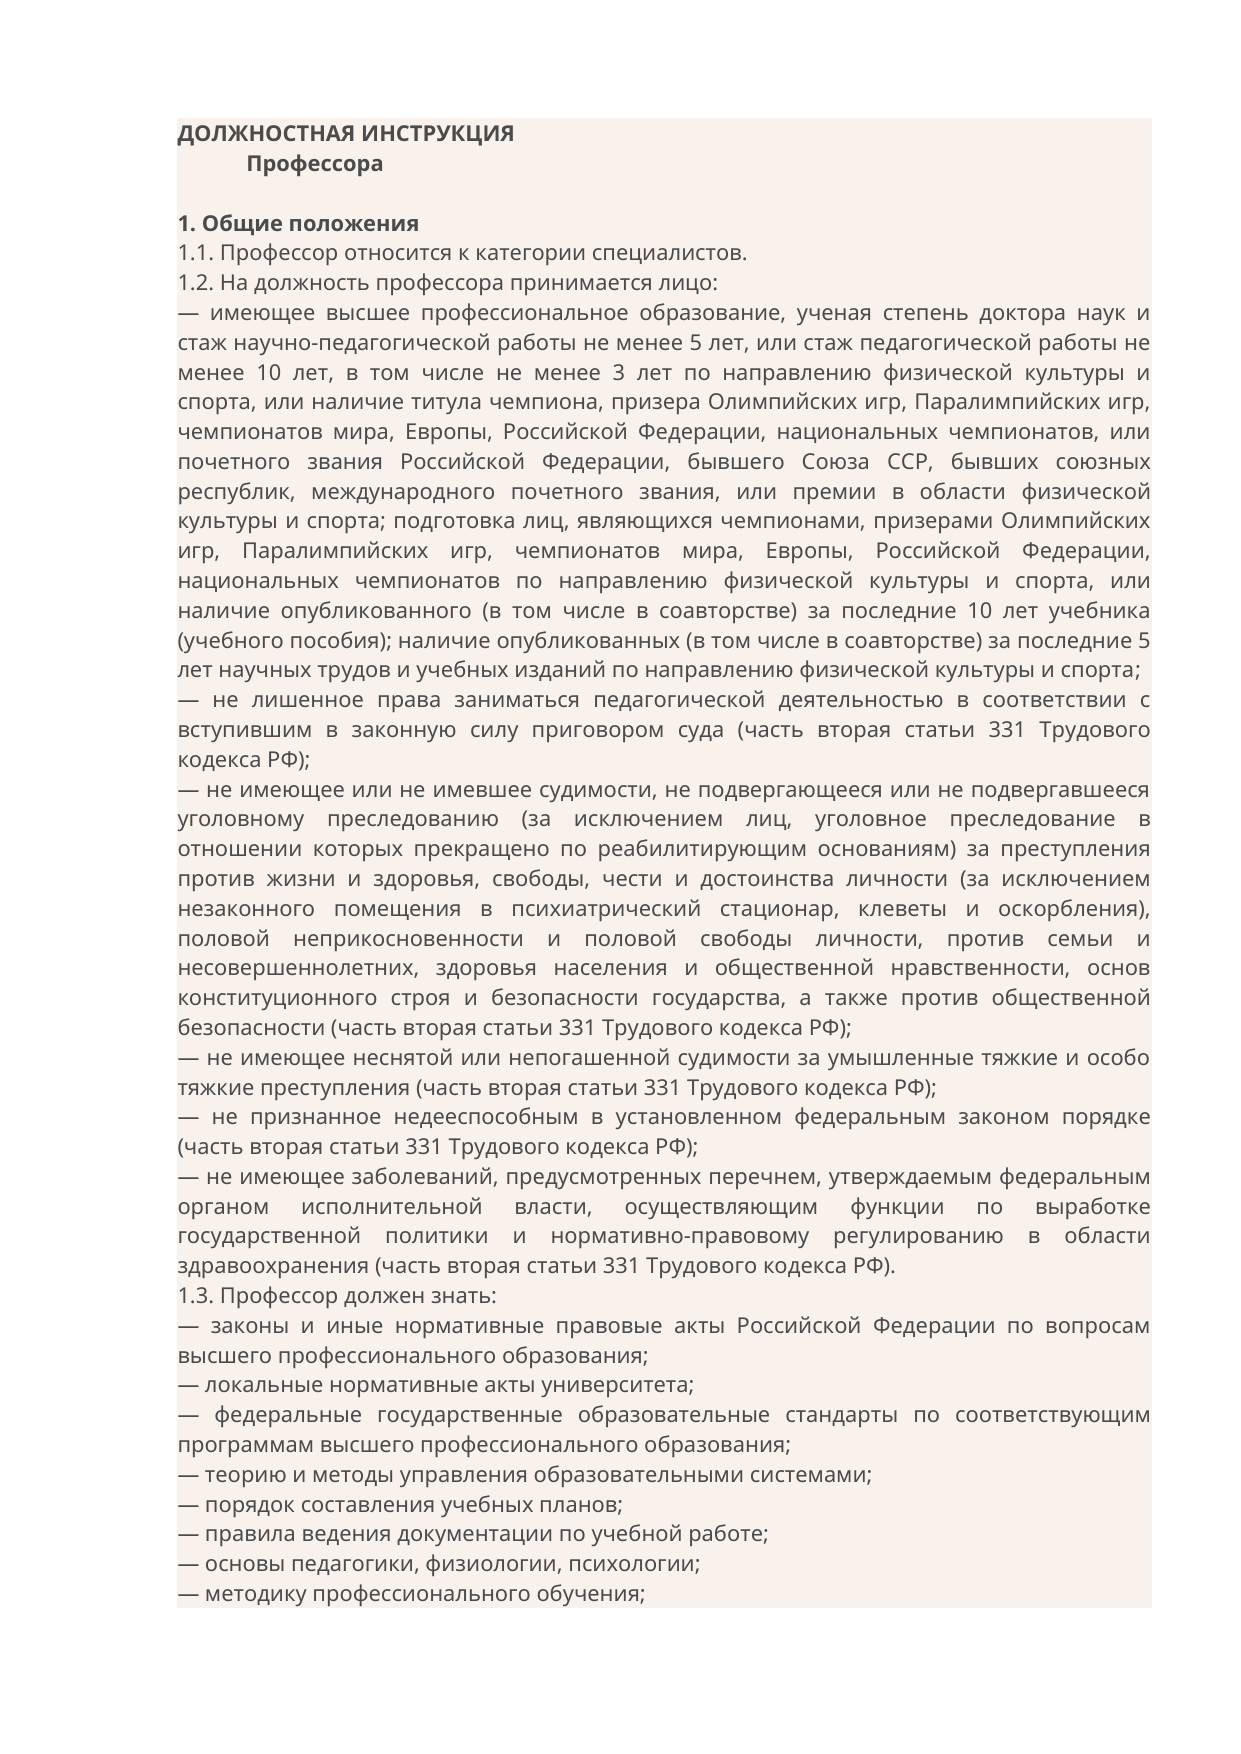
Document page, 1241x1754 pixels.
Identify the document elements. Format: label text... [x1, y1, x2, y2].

text — не имеющее или не имевшее судимости, не подвергающееся или не подвергавшееся уголовному преследованию (за исключением лиц, уголовное преследование в отношении которых прекращено по реабилитирующим основаниям) за преступления против жизни и здоровья, свободы, чести и достоинства личности (за исключением незаконного помещения в психиатрический стационар, клеветы и оскорбления), половой неприкосновенности и половой свободы личности, против семьи и несовершеннолетних, здоровья населения и общественной нравственности, основ конституционного строя и безопасности государства, а также против общественной безопасности (часть вторая статьи 331 Трудового кодекса РФ); [177, 773, 1152, 1042]
text — не имеющее неснятой или непогашенной судимости за умышленные тяжкие и особо тяжкие преступления (часть вторая статьи 331 Трудового кодекса РФ); [177, 1042, 1152, 1101]
text — федеральные государственные образовательные стандарты по соответствующим программам высшего профессионального образования; [177, 1399, 1152, 1459]
text — теорию и методы управления образовательными системами; [177, 1459, 1152, 1488]
text Профессора [177, 148, 1152, 178]
text — правила ведения документации по учебной работе; [177, 1518, 1152, 1548]
text 1.3. Профессор должен знать: [177, 1280, 1152, 1310]
text — локальные нормативные акты университета; [177, 1369, 1152, 1399]
text — основы педагогики, физиологии, психологии; [177, 1548, 1152, 1578]
text — порядок составления учебных планов; [177, 1488, 1152, 1518]
text — не имеющее заболеваний, предусмотренных перечнем, утверждаемым федеральным органом исполнительной власти, осуществляющим функции по выработке государственной политики и нормативно-правовому регулированию в области здравоохранения (часть вторая статьи 331 Трудового кодекса РФ). [177, 1161, 1152, 1280]
text — законы и иные нормативные правовые акты Российской Федерации по вопросам высшего профессионального образования; [177, 1310, 1152, 1369]
text ДОЛЖНОСТНАЯ ИНСТРУКЦИЯ [177, 118, 1152, 148]
text — не признанное недееспособным в установленном федеральным законом порядке (часть вторая статьи 331 Трудового кодекса РФ); [177, 1101, 1152, 1161]
text 1.1. Профессор относится к категории специалистов. [177, 237, 1152, 267]
text — имеющее высшее профессиональное образование, ученая степень доктора наук и стаж научно-педагогической работы не менее 5 лет, или стаж педагогической работы не менее 10 лет, в том числе не менее 3 лет по направлению физической культуры и спорта, или наличие титула чемпиона, призера Олимпийских игр, Паралимпийских игр, чемпионатов мира, Европы, Российской Федерации, национальных чемпионатов, или почетного звания Российской Федерации, бывшего Союза ССР, бывших союзных республик, международного почетного звания, или премии в области физической культуры и спорта; подготовка лиц, являющихся чемпионами, призерами Олимпийских игр, Паралимпийских игр, чемпионатов мира, Европы, Российской Федерации, национальных чемпионатов по направлению физической культуры и спорта, или наличие опубликованного (в том числе в соавторстве) за последние 10 лет учебника (учебного пособия); наличие опубликованных (в том числе в соавторстве) за последние 5 лет научных трудов и учебных изданий по направлению физической культуры и спорта; [177, 297, 1152, 684]
text 1. Общие положения [177, 207, 1152, 237]
text — не лишенное права заниматься педагогической деятельностью в соответствии с вступившим в законную силу приговором суда (часть вторая статьи 331 Трудового кодекса РФ); [177, 684, 1152, 773]
text 1.2. На должность профессора принимается лицо: [177, 267, 1152, 297]
text — методику профессионального обучения; [177, 1578, 1152, 1608]
